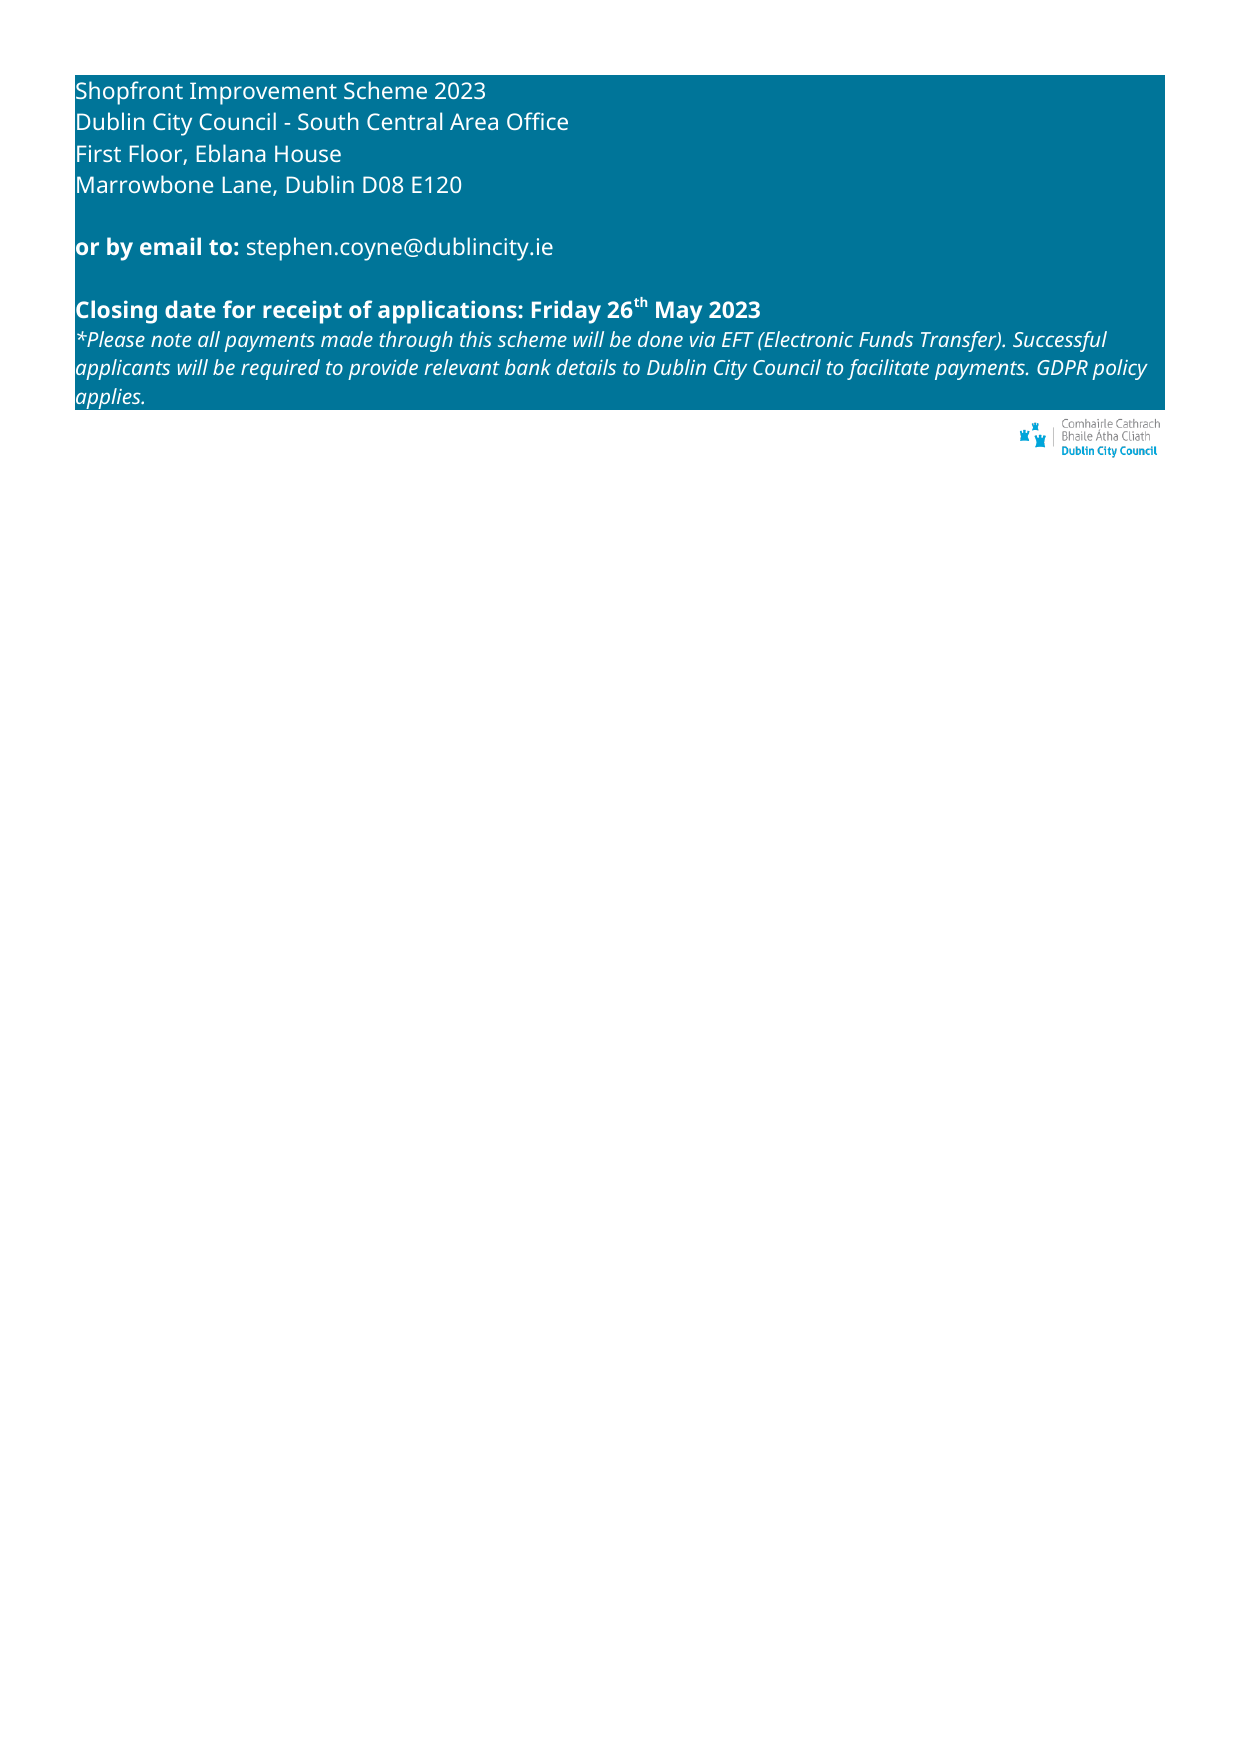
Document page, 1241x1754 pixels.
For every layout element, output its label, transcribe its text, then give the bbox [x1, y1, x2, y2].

picture [1012, 392, 1167, 481]
text Closing date for receipt of applications: Friday 26th May 2023 [75, 294, 1165, 325]
text Marrowbone Lane, Dublin D08 E120 [75, 169, 1165, 200]
text Dublin City Council - South Central Area Office [75, 106, 1165, 137]
text *Please note all payments made through this scheme will be done via EFT (Electronic Funds Transfer). Successful applicants will be required to provide relevant bank details to Dublin City Council to facilitate payments. GDPR policy applies. [75, 325, 1165, 410]
text Shopfront Improvement Scheme 2023 [75, 75, 1165, 106]
text or by email to: stephen.coyne@dublincity.ie [75, 231, 1165, 262]
text First Floor, Eblana House [75, 137, 1165, 169]
